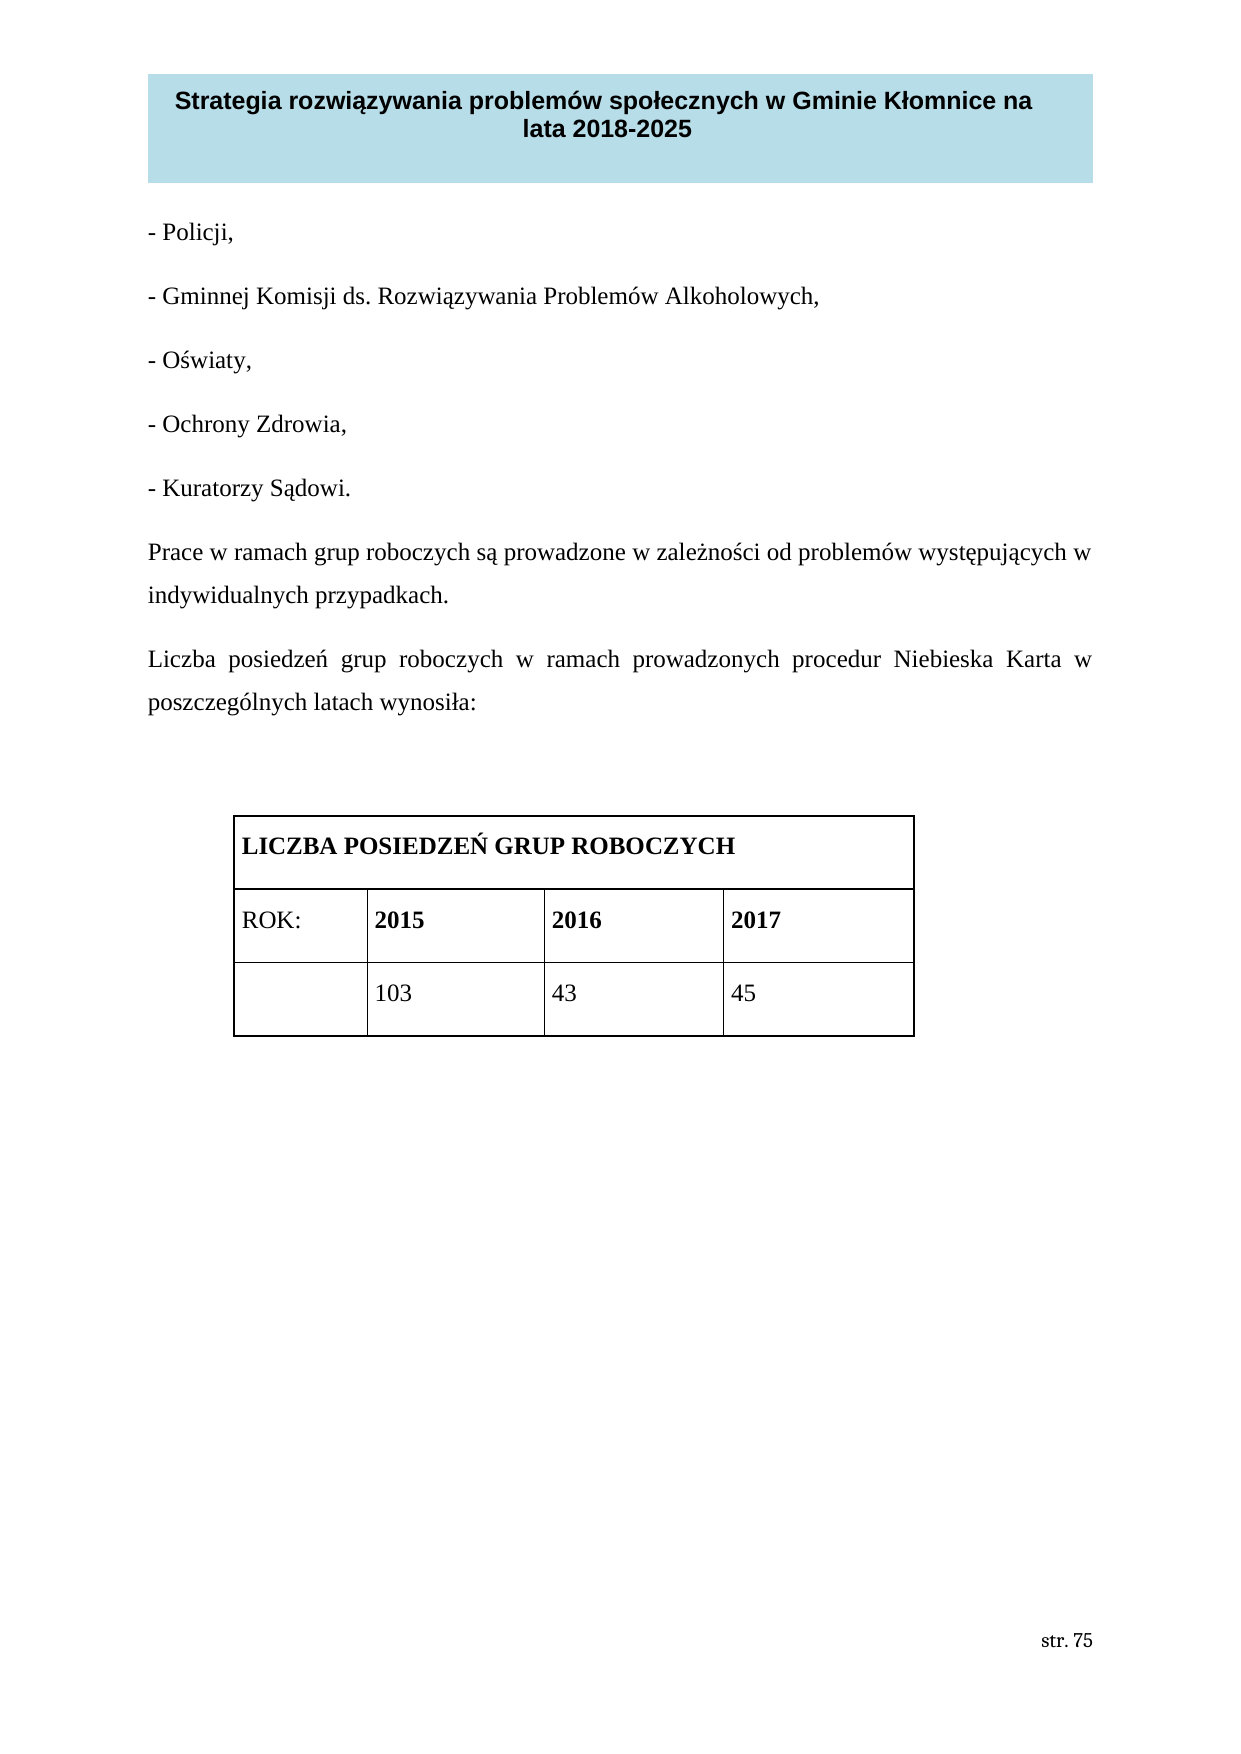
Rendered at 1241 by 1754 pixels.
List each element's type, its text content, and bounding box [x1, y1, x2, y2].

text - Ochrony Zdrowia, [148, 409, 1093, 437]
text - Kuratorzy Sądowi. [148, 473, 1093, 501]
text Prace w ramach grup roboczych są prowadzone w zależności od problemów występujących w indywidualnych przypadkach. [148, 537, 1093, 608]
table_cell [235, 963, 367, 1035]
text Liczba posiedzeń grup roboczych w ramach prowadzonych procedur Niebieska Karta w poszczególnych latach wynosiła: [148, 644, 1093, 716]
text - Policji, [148, 217, 1093, 246]
text - Oświaty, [148, 345, 1093, 373]
table_cell ROK: [235, 890, 367, 962]
table_header LICZBA POSIEDZEŃ GRUP ROBOCZYCH [235, 817, 913, 888]
table_cell 103 [368, 963, 544, 1035]
table_cell 2015 [368, 890, 544, 962]
table_cell 43 [545, 963, 723, 1035]
table_cell 2016 [545, 890, 723, 962]
text - Gminnej Komisji ds. Rozwiązywania Problemów Alkoholowych, [148, 281, 1093, 309]
table_cell 2017 [724, 890, 913, 962]
table_cell 45 [724, 963, 913, 1035]
